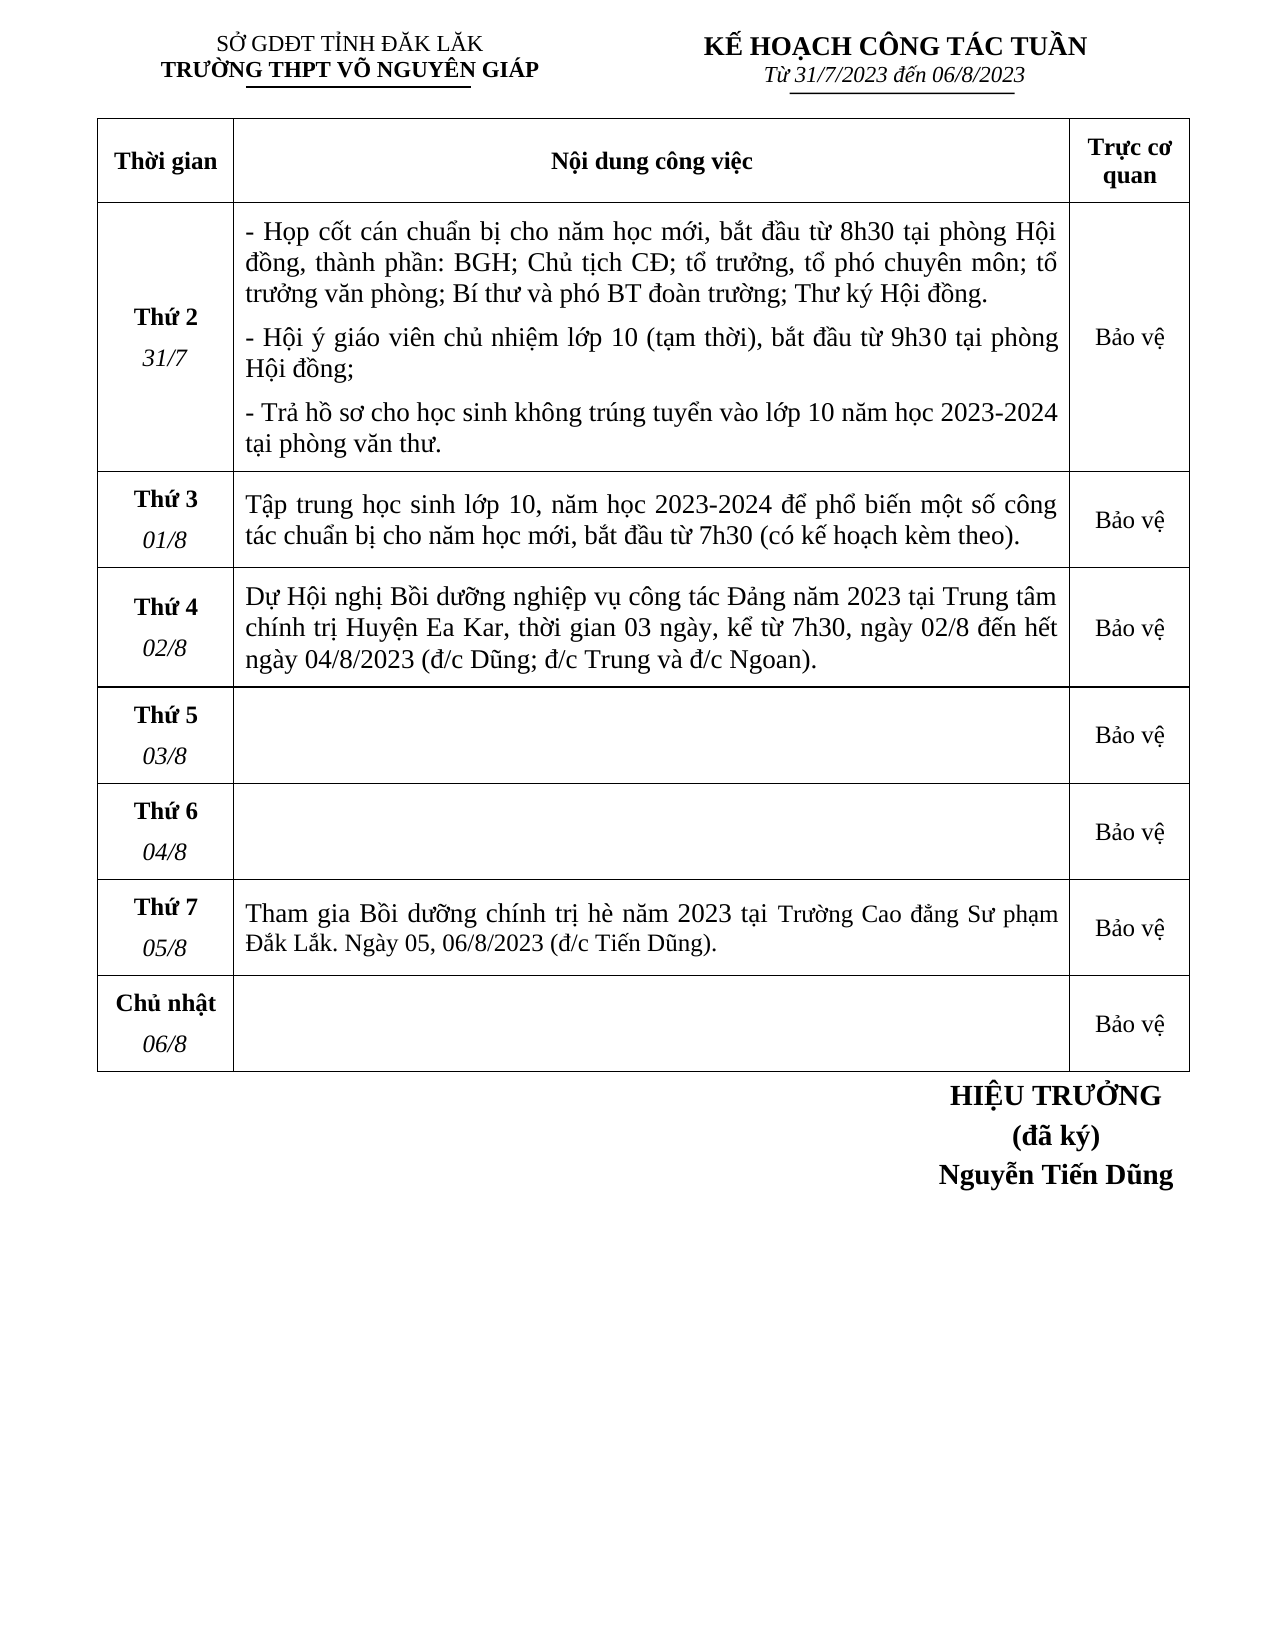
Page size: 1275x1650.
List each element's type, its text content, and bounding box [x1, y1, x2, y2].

table_header SỞ GDĐT TỈNH ĐĂK LĂK TRƯỜNG THPT VÕ NGUYÊN GIÁP [98, 30, 602, 87]
table_cell [234, 688, 1069, 782]
table_cell Dự Hội nghị Bồi dưỡng nghiệp vụ công tác Đảng năm 2023 tại Trung tâm chính trị Huyện Ea Kar, thời gian 03 ngày, kể từ 7h30, ngày 02/8 đến hết ngày 04/8/2023 (đ/c Dũng; đ/c Trung và đ/c Ngoan). [234, 568, 1069, 686]
table_cell [234, 976, 1069, 1071]
table_cell Bảo vệ [1070, 880, 1189, 974]
table_cell Thứ 3 01/8 [98, 472, 233, 567]
table_cell [234, 784, 1069, 878]
table_cell - Họp cốt cán chuẩn bị cho năm học mới, bắt đầu từ 8h30 tại phòng Hội đồng, thành phần: BGH; Chủ tịch CĐ; tổ trưởng, tổ phó chuyên môn; tổ trưởng văn phòng; Bí thư và phó BT đoàn trường; Thư ký Hội đồng. - Hội ý giáo viên chủ nhiệm lớp 10 (tạm thời), bắt đầu từ 9h30 tại phòng Hội đồng; - Trả hồ sơ cho học sinh không trúng tuyển vào lớp 10 năm học 2023-2024 tại phòng văn thư. [234, 203, 1069, 471]
table_cell Thứ 6 04/8 [98, 784, 233, 878]
table_header Trực cơ quan [1070, 119, 1189, 202]
table_header Nội dung công việc [234, 119, 1069, 202]
table_cell Chủ nhật 06/8 [98, 976, 233, 1071]
table_cell Bảo vệ [1070, 568, 1189, 686]
table_cell Bảo vệ [1070, 688, 1189, 782]
table_cell Thứ 4 02/8 [98, 568, 233, 686]
table_header KẾ HOẠCH CÔNG TÁC TUẦN Từ 31/7/2023 đến 06/8/2023 [602, 30, 1189, 87]
text Nguyễn Tiến Dũng [914, 1157, 1198, 1191]
table_cell Bảo vệ [1070, 472, 1189, 567]
table_header Thời gian [98, 119, 233, 202]
table_cell Tập trung học sinh lớp 10, năm học 2023-2024 để phổ biến một số công tác chuẩn bị cho năm học mới, bắt đầu từ 7h30 (có kế hoạch kèm theo). [234, 472, 1069, 567]
table_cell Bảo vệ [1070, 976, 1189, 1071]
table_cell Thứ 2 31/7 [98, 203, 233, 471]
table_cell Tham gia Bồi dưỡng chính trị hè năm 2023 tại Trường Cao đẳng Sư phạm Đắk Lắk. Ngày 05, 06/8/2023 (đ/c Tiến Dũng). [234, 880, 1069, 974]
text HIỆU TRƯỞNG [914, 1078, 1198, 1111]
table_cell Thứ 7 05/8 [98, 880, 233, 974]
table_cell Thứ 5 03/8 [98, 688, 233, 782]
table_cell Bảo vệ [1070, 203, 1189, 471]
table_cell Bảo vệ [1070, 784, 1189, 878]
text (đã ký) [914, 1118, 1198, 1151]
